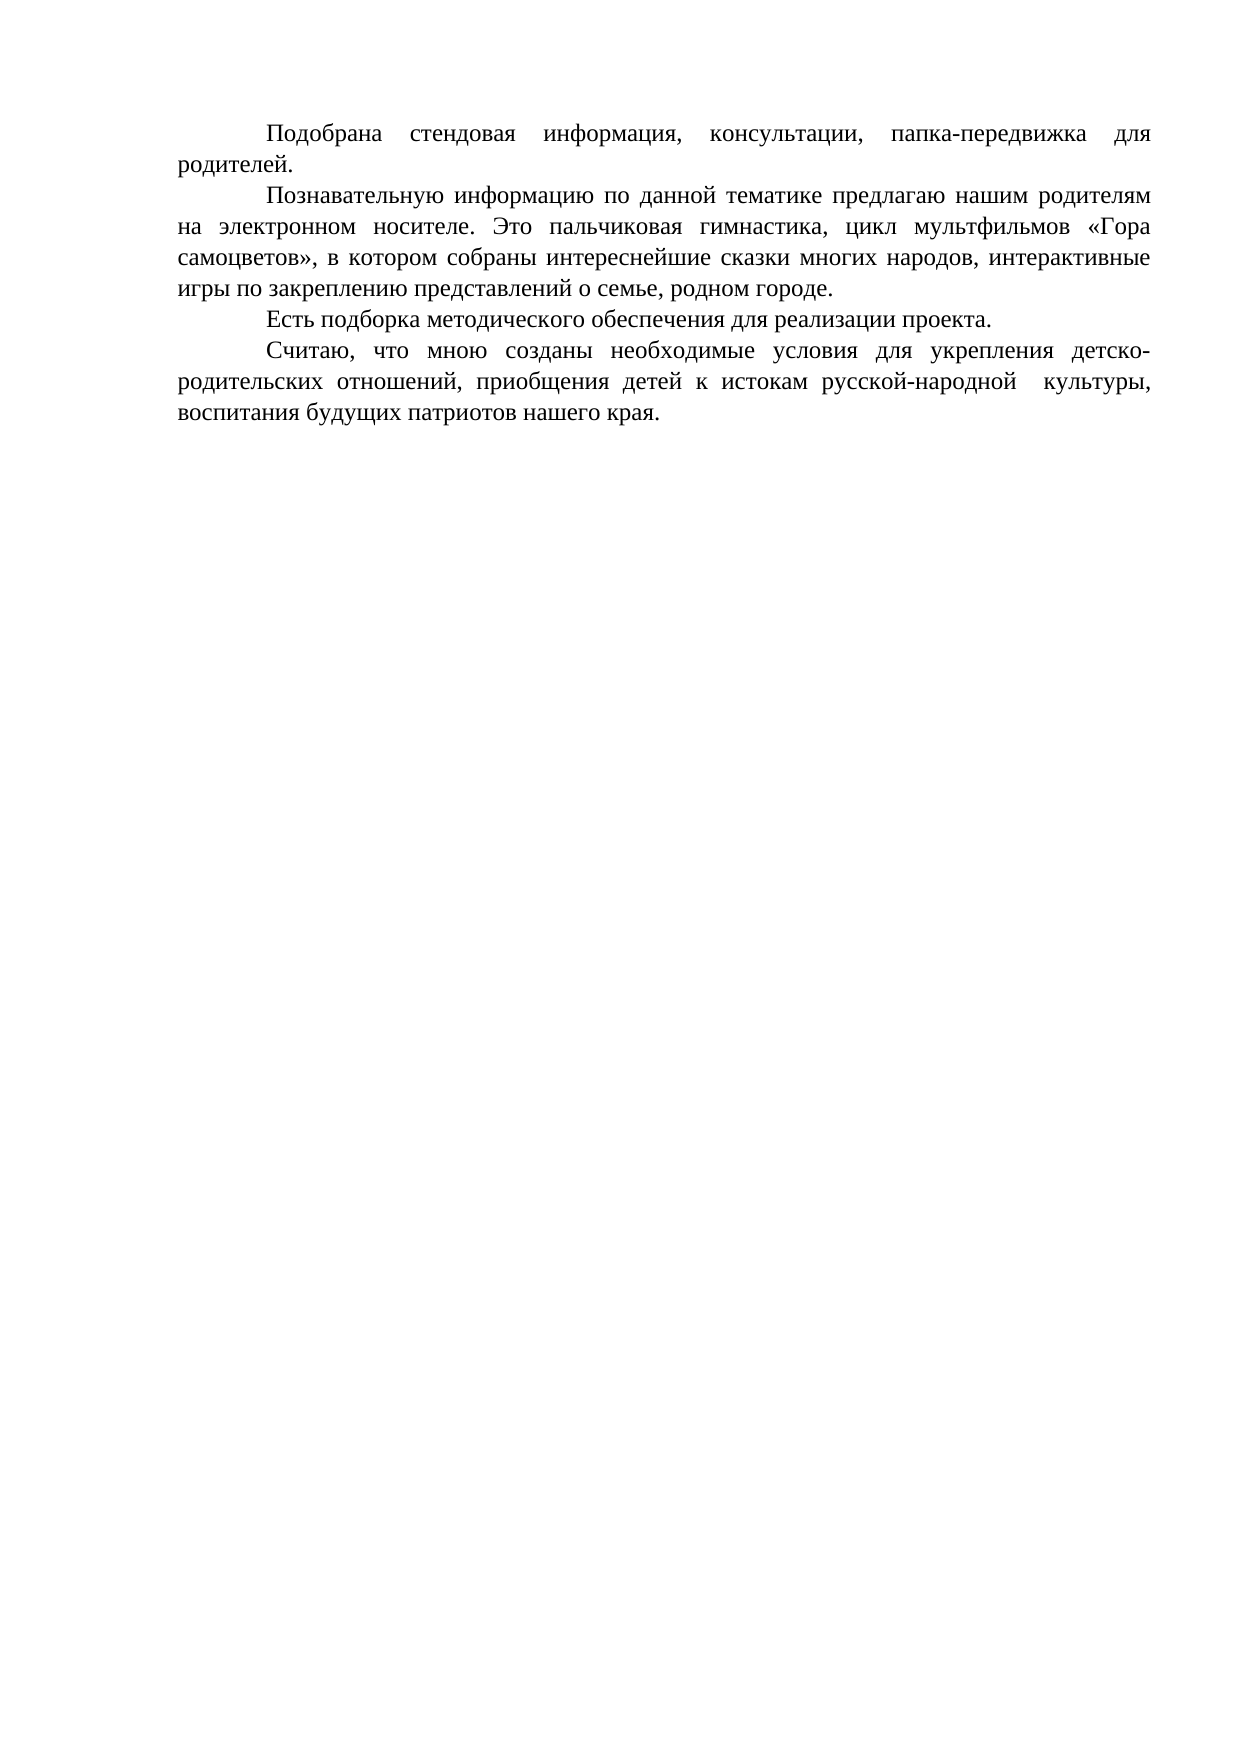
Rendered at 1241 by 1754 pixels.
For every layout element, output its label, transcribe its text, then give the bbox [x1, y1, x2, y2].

text Подобрана стендовая информация, консультации, папка-передвижка для родителей. [177, 118, 1152, 178]
text Есть подборка методического обеспечения для реализации проекта. [177, 304, 1152, 333]
text Считаю, что мною созданы необходимые условия для укрепления детско-родительских отношений, приобщения детей к истокам русской-народной культуры, воспитания будущих патриотов нашего края. [177, 335, 1152, 426]
text Познавательную информацию по данной тематике предлагаю нашим родителям на электронном носителе. Это пальчиковая гимнастика, цикл мультфильмов «Гора самоцветов», в котором собраны интереснейшие сказки многих народов, интерактивные игры по закреплению представлений о семье, родном городе. [177, 180, 1152, 302]
